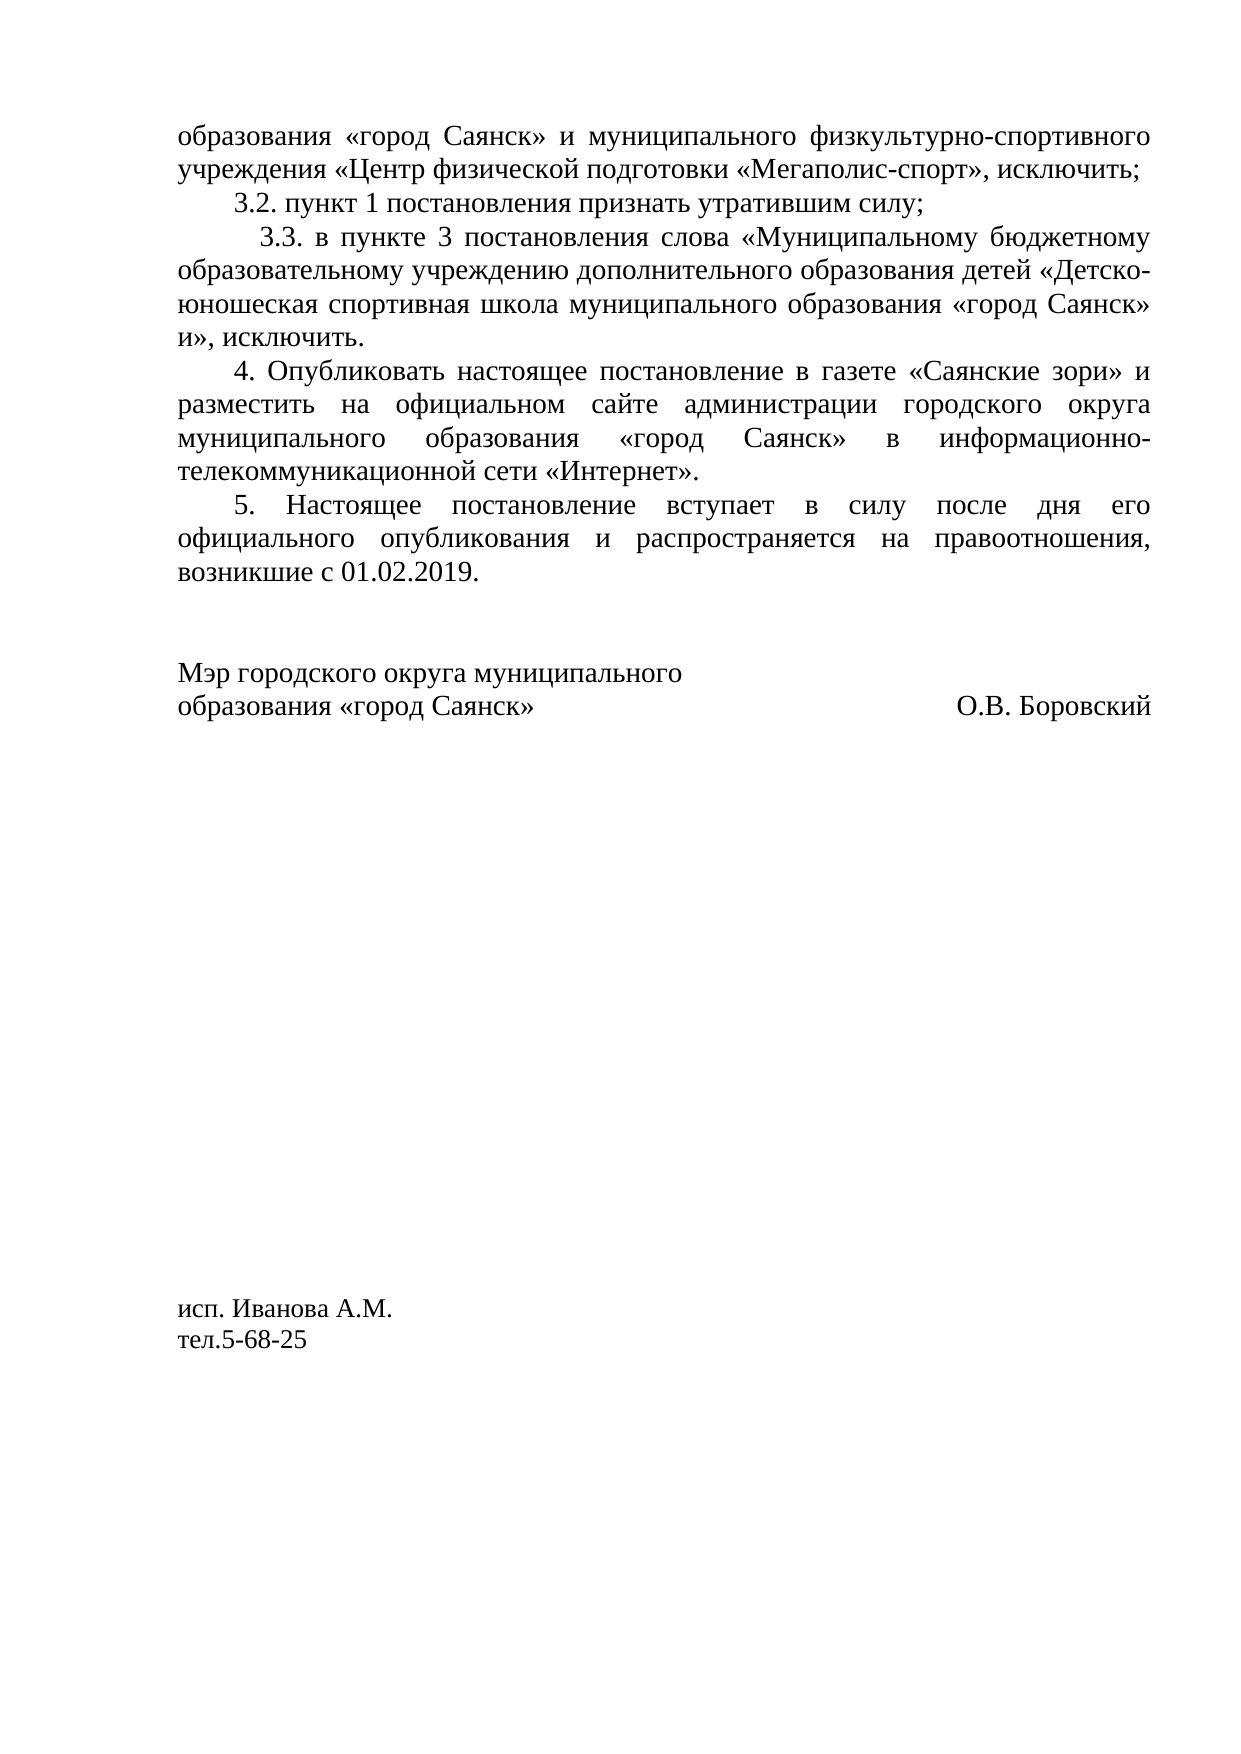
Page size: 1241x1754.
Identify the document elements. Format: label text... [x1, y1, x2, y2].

text 3.3. в пункте 3 постановления слова «Муниципальному бюджетному образовательному учреждению дополнительного образования детей «Детско-юношеская спортивная школа муниципального образования «город Саянск» и», исключить. [177, 219, 1152, 353]
text 5. Настоящее постановление вступает в силу после дня его официального опубликования и распространяется на правоотношения, возникшие с 01.02.2019. [177, 487, 1152, 588]
text образования «город Саянск» О.В. Боровский [177, 688, 1152, 722]
text тел.5-68-25 [177, 1323, 1152, 1354]
text 4. Опубликовать настоящее постановление в газете «Саянские зори» и разместить на официальном сайте администрации городского округа муниципального образования «город Саянск» в информационно-телекоммуникационной сети «Интернет». [177, 353, 1152, 487]
text исп. Иванова А.М. [177, 1292, 1152, 1323]
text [177, 118, 1152, 185]
text Мэр городского округа муниципального [177, 655, 1152, 688]
text 3.2. пункт 1 постановления признать утратившим силу; [177, 185, 1152, 219]
